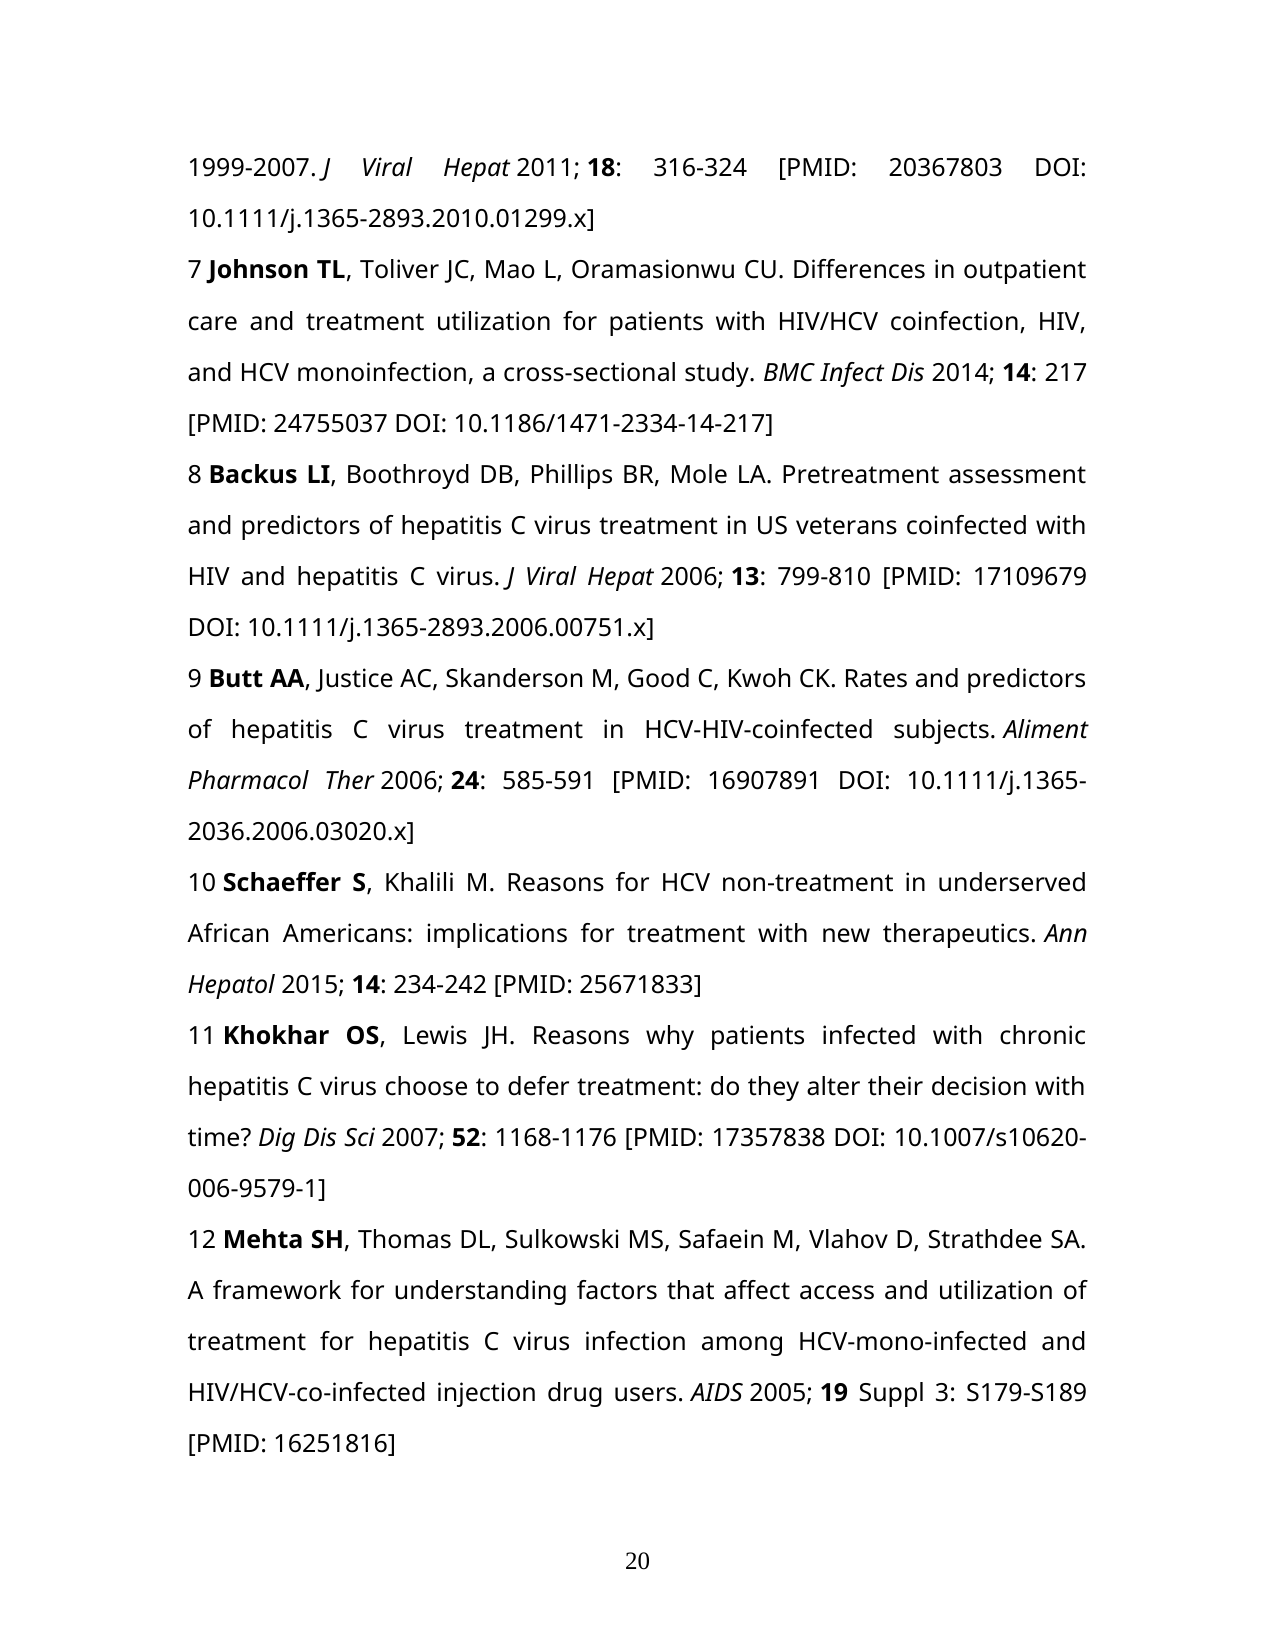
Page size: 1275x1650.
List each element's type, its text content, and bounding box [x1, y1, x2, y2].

text 12 Mehta SH, Thomas DL, Sulkowski MS, Safaein M, Vlahov D, Strathdee SA. A framework for understanding factors that affect access and utilization of treatment for hepatitis C virus infection among HCV-mono-infected and HIV/HCV-co-infected injection drug users. AIDS 2005; 19 Suppl 3: S179-S189 [PMID: 16251816] [187, 1222, 1087, 1460]
text 10 Schaeffer S, Khalili M. Reasons for HCV non-treatment in underserved African Americans: implications for treatment with new therapeutics. Ann Hepatol 2015; 14: 234-242 [PMID: 25671833] [187, 864, 1087, 1001]
text 9 Butt AA, Justice AC, Skanderson M, Good C, Kwoh CK. Rates and predictors of hepatitis C virus treatment in HCV-HIV-coinfected subjects. Aliment Pharmacol Ther 2006; 24: 585-591 [PMID: 16907891 DOI: 10.1111/j.1365-2036.2006.03020.x] [187, 660, 1087, 848]
text 7 Johnson TL, Toliver JC, Mao L, Oramasionwu CU. Differences in outpatient care and treatment utilization for patients with HIV/HCV coinfection, HIV, and HCV monoinfection, a cross-sectional study. BMC Infect Dis 2014; 14: 217 [PMID: 24755037 DOI: 10.1186/1471-2334-14-217] [187, 252, 1087, 439]
text 11 Khokhar OS, Lewis JH. Reasons why patients infected with chronic hepatitis C virus choose to defer treatment: do they alter their decision with time? Dig Dis Sci 2007; 52: 1168-1176 [PMID: 17357838 DOI: 10.1007/s10620-006-9579-1] [187, 1018, 1087, 1205]
text 8 Backus LI, Boothroyd DB, Phillips BR, Mole LA. Pretreatment assessment and predictors of hepatitis C virus treatment in US veterans coinfected with HIV and hepatitis C virus. J Viral Hepat 2006; 13: 799-810 [PMID: 17109679 DOI: 10.1111/j.1365-2893.2006.00751.x] [187, 456, 1087, 643]
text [187, 150, 1087, 235]
